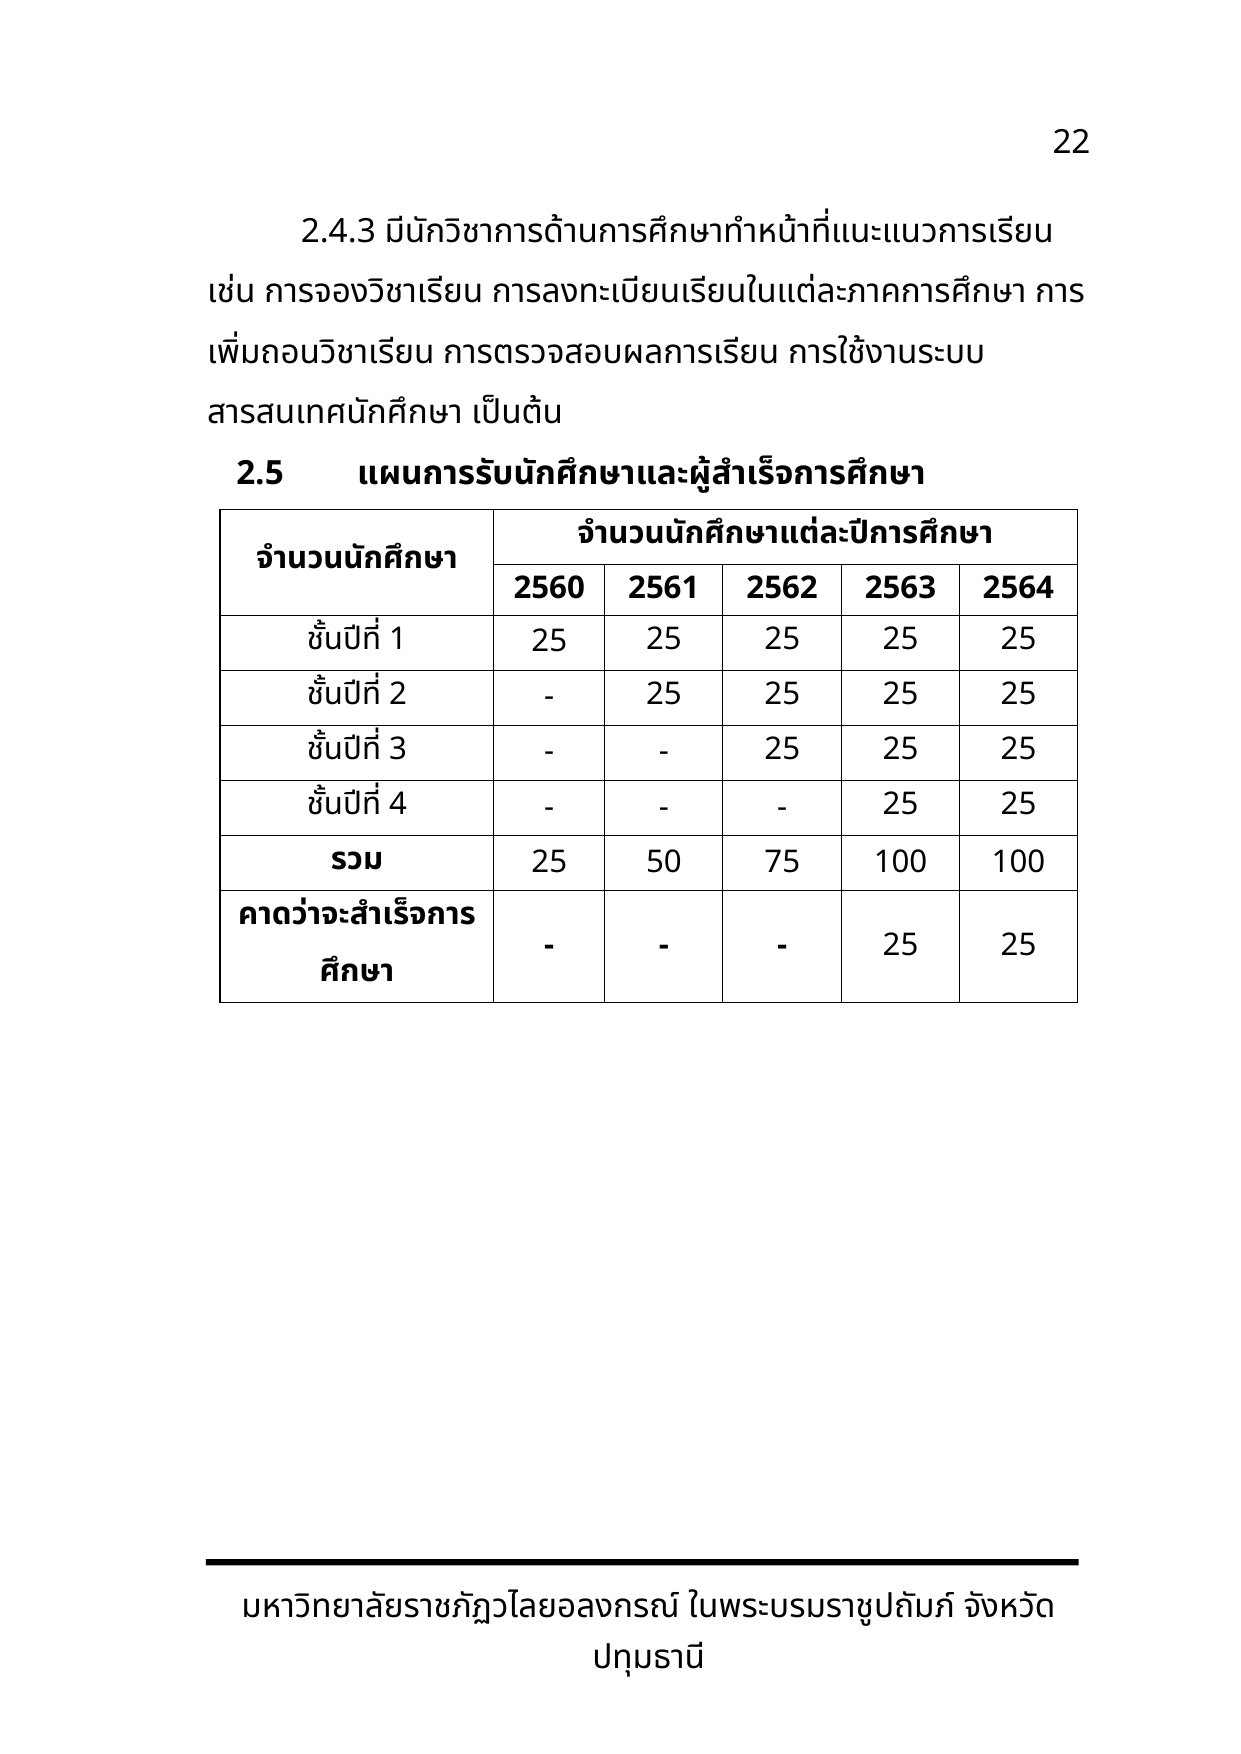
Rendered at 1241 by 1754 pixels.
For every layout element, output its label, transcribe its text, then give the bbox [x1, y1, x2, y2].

table_cell 75 [723, 836, 841, 890]
table_cell 25 [494, 616, 604, 670]
table_cell 25 [605, 671, 722, 725]
table_cell 2564 [960, 565, 1077, 614]
table_cell - [494, 726, 604, 780]
table_cell 25 [842, 726, 959, 780]
table_cell 100 [842, 836, 959, 890]
table_cell 2562 [723, 565, 841, 614]
table_cell 25 [960, 726, 1077, 780]
table_cell - [494, 891, 604, 1002]
table_cell 25 [842, 616, 959, 670]
table_cell - [605, 726, 722, 780]
table_cell 25 [842, 671, 959, 725]
table_cell - [605, 781, 722, 835]
table_cell - [723, 781, 841, 835]
table_cell 25 [723, 671, 841, 725]
table_cell 25 [842, 891, 959, 1002]
table_cell 25 [960, 891, 1077, 1002]
table_cell 25 [605, 616, 722, 670]
text 2.4.3 มีนักวิชาการด้านการศึกษาทำหน้าที่แนะแนวการเรียน เช่น การจองวิชาเรียน การลงทะเบียนเรียนในแต่ละภาคการศึกษา การเพิ่มถอนวิชาเรียน การตรวจสอบผลการเรียน การใช้งานระบบสารสนเทศนักศึกษา เป็นต้น [207, 207, 1090, 439]
table_cell ชั้นปีที่ 1 [221, 616, 493, 670]
table_cell 50 [605, 836, 722, 890]
table_cell - [723, 891, 841, 1002]
table_cell 2563 [842, 565, 959, 614]
text 2.5 แผนการรับนักศึกษาและผู้สำเร็จการศึกษา [236, 449, 1090, 499]
table_cell - [605, 891, 722, 1002]
table_cell 25 [960, 781, 1077, 835]
table_cell 100 [960, 836, 1077, 890]
table_cell - [494, 781, 604, 835]
table_cell ชั้นปีที่ 2 [221, 671, 493, 725]
table_cell รวม [221, 836, 493, 890]
table_cell 25 [494, 836, 604, 890]
table_cell 25 [960, 671, 1077, 725]
table_cell 25 [842, 781, 959, 835]
table_header จำนวนนักศึกษา [221, 510, 493, 614]
table_cell คาดว่าจะสำเร็จการศึกษา [221, 891, 493, 1002]
table_cell 25 [723, 616, 841, 670]
table_cell ชั้นปีที่ 3 [221, 726, 493, 780]
table_cell - [494, 671, 604, 725]
table_cell 25 [723, 726, 841, 780]
table_cell 25 [960, 616, 1077, 670]
table_cell 2561 [605, 565, 722, 614]
table_cell 2560 [494, 565, 604, 614]
table_cell ชั้นปีที่ 4 [221, 781, 493, 835]
table_header จำนวนนักศึกษาแต่ละปีการศึกษา [494, 510, 1077, 564]
